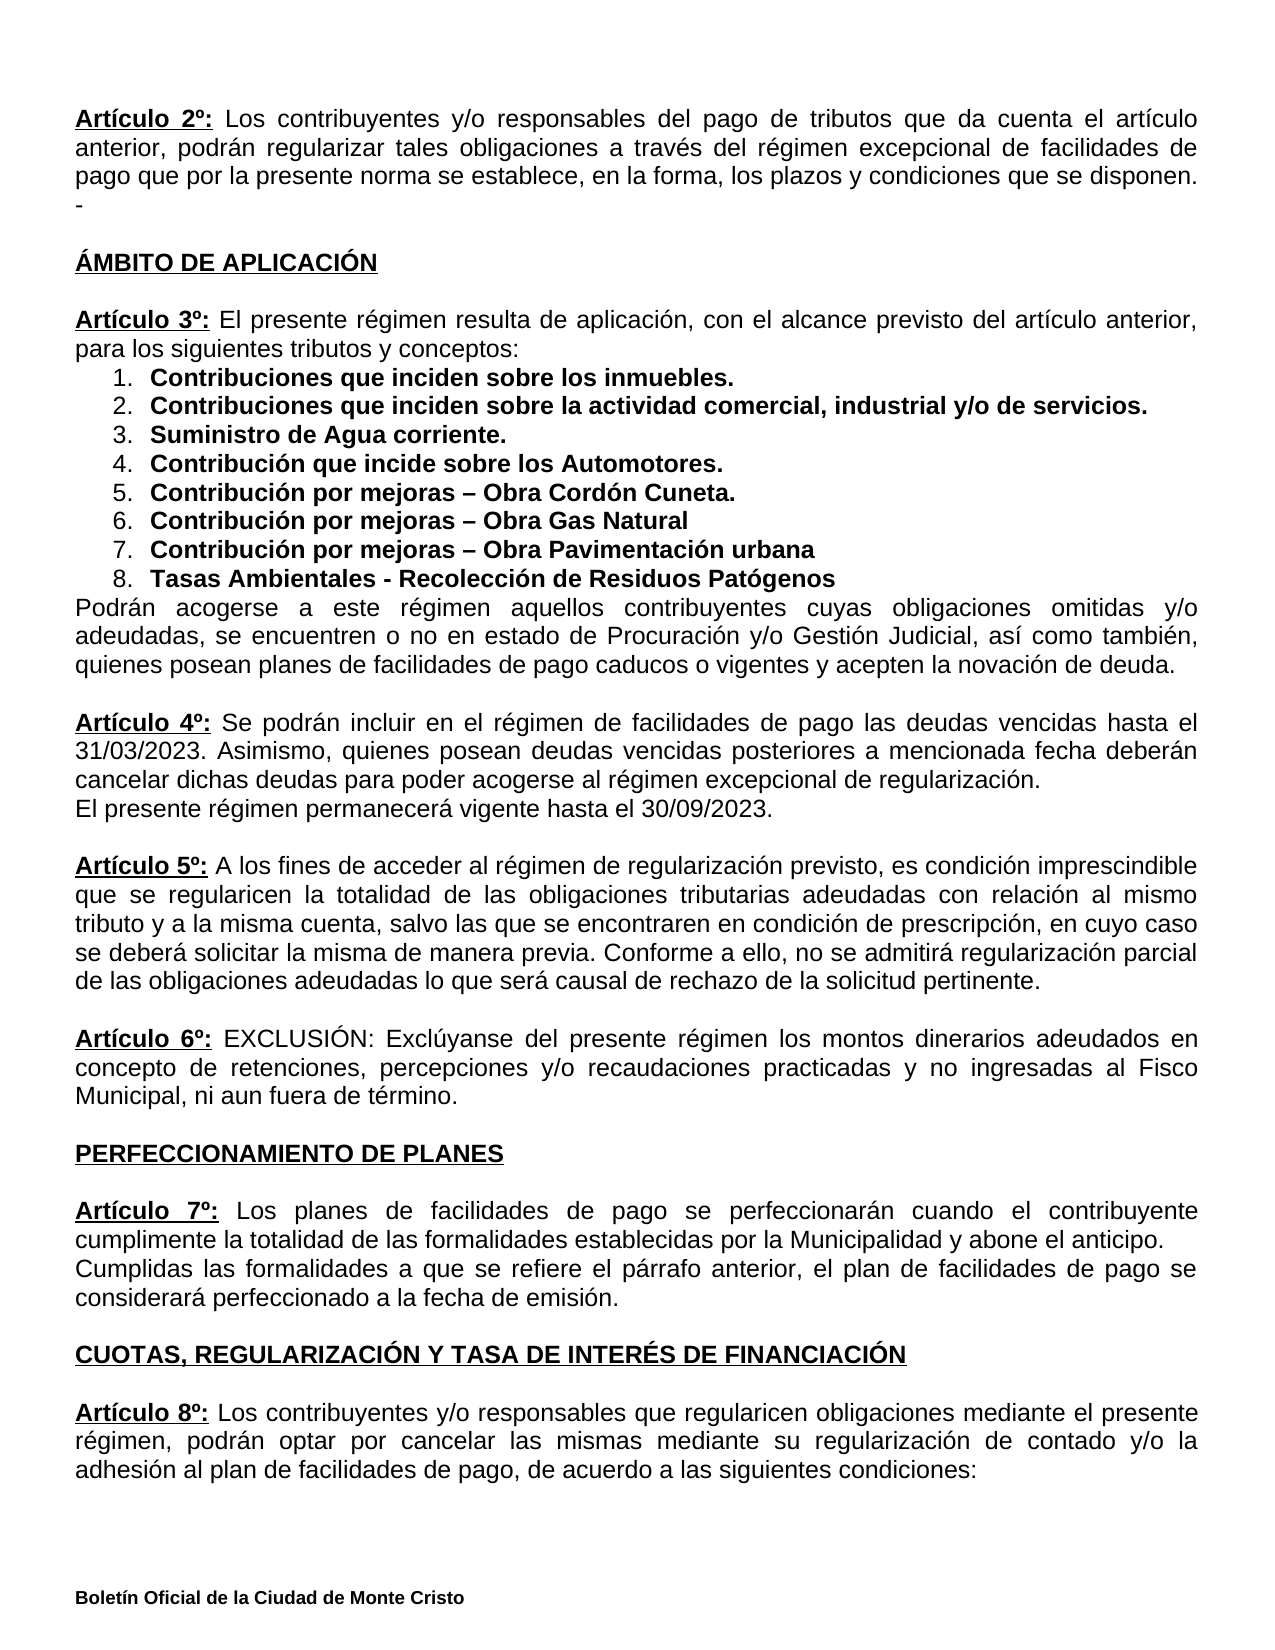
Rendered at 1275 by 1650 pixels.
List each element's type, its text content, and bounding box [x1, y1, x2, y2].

list Tasas Ambientales - Recolección de Residuos Patógenos [112, 564, 1200, 592]
text Artículo 6º: EXCLUSIÓN: Exclúyanse del presente régimen los montos dinerarios adeudados en concepto de retenciones, percepciones y/o recaudaciones practicadas y no ingresadas al Fisco Municipal, ni aun fuera de término. [75, 1024, 1200, 1110]
list Contribuciones que inciden sobre los inmuebles. [112, 362, 1200, 391]
text Artículo 4º: Se podrán incluir en el régimen de facilidades de pago las deudas vencidas hasta el 31/03/2023. Asimismo, quienes posean deudas vencidas posteriores a mencionada fecha deberán cancelar dichas deudas para poder acogerse al régimen excepcional de regularización. [75, 707, 1200, 794]
text Artículo 5º: A los fines de acceder al régimen de regularización previsto, es condición imprescindible que se regularicen la totalidad de las obligaciones tributarias adeudadas con relación al mismo tributo y a la misma cuenta, salvo las que se encontraren en condición de prescripción, en cuyo caso se deberá solicitar la misma de manera previa. Conforme a ello, no se admitirá regularización parcial de las obligaciones adeudadas lo que será causal de rechazo de la solicitud pertinente. [75, 851, 1200, 995]
list Contribución que incide sobre los Automotores. [112, 449, 1200, 477]
text Artículo 2º: Los contribuyentes y/o responsables del pago de tributos que da cuenta el artículo anterior, podrán regularizar tales obligaciones a través del régimen excepcional de facilidades de pago que por la presente norma se establece, en la forma, los plazos y condiciones que se disponen. - [75, 104, 1200, 219]
text Artículo 7º: Los planes de facilidades de pago se perfeccionarán cuando el contribuyente cumplimente la totalidad de las formalidades establecidas por la Municipalidad y abone el anticipo. [75, 1196, 1200, 1254]
text Artículo 3º: El presente régimen resulta de aplicación, con el alcance previsto del artículo anterior, para los siguientes tributos y conceptos: [75, 305, 1200, 362]
text Podrán acogerse a este régimen aquellos contribuyentes cuyas obligaciones omitidas y/o adeudadas, se encuentren o no en estado de Procuración y/o Gestión Judicial, así como también, quienes posean planes de facilidades de pago caducos o vigentes y acepten la novación de deuda. [75, 592, 1200, 679]
list Contribución por mejoras – Obra Pavimentación urbana [112, 535, 1200, 564]
text El presente régimen permanecerá vigente hasta el 30/09/2023. [75, 794, 1200, 822]
list Suministro de Agua corriente. [112, 420, 1200, 449]
text CUOTAS, REGULARIZACIÓN Y TASA DE INTERÉS DE FINANCIACIÓN [75, 1340, 1200, 1369]
text Artículo 8º: Los contribuyentes y/o responsables que regularicen obligaciones mediante el presente régimen, podrán optar por cancelar las mismas mediante su regularización de contado y/o la adhesión al plan de facilidades de pago, de acuerdo a las siguientes condiciones: [75, 1397, 1200, 1484]
list Contribuciones que inciden sobre la actividad comercial, industrial y/o de servicios. [112, 391, 1200, 420]
text PERFECCIONAMIENTO DE PLANES [75, 1139, 1200, 1167]
text Cumplidas las formalidades a que se refiere el párrafo anterior, el plan de facilidades de pago se considerará perfeccionado a la fecha de emisión. [75, 1254, 1200, 1311]
text ÁMBITO DE APLICACIÓN [75, 247, 1200, 276]
list Contribución por mejoras – Obra Gas Natural [112, 506, 1200, 535]
list Contribución por mejoras – Obra Cordón Cuneta. [112, 477, 1200, 506]
